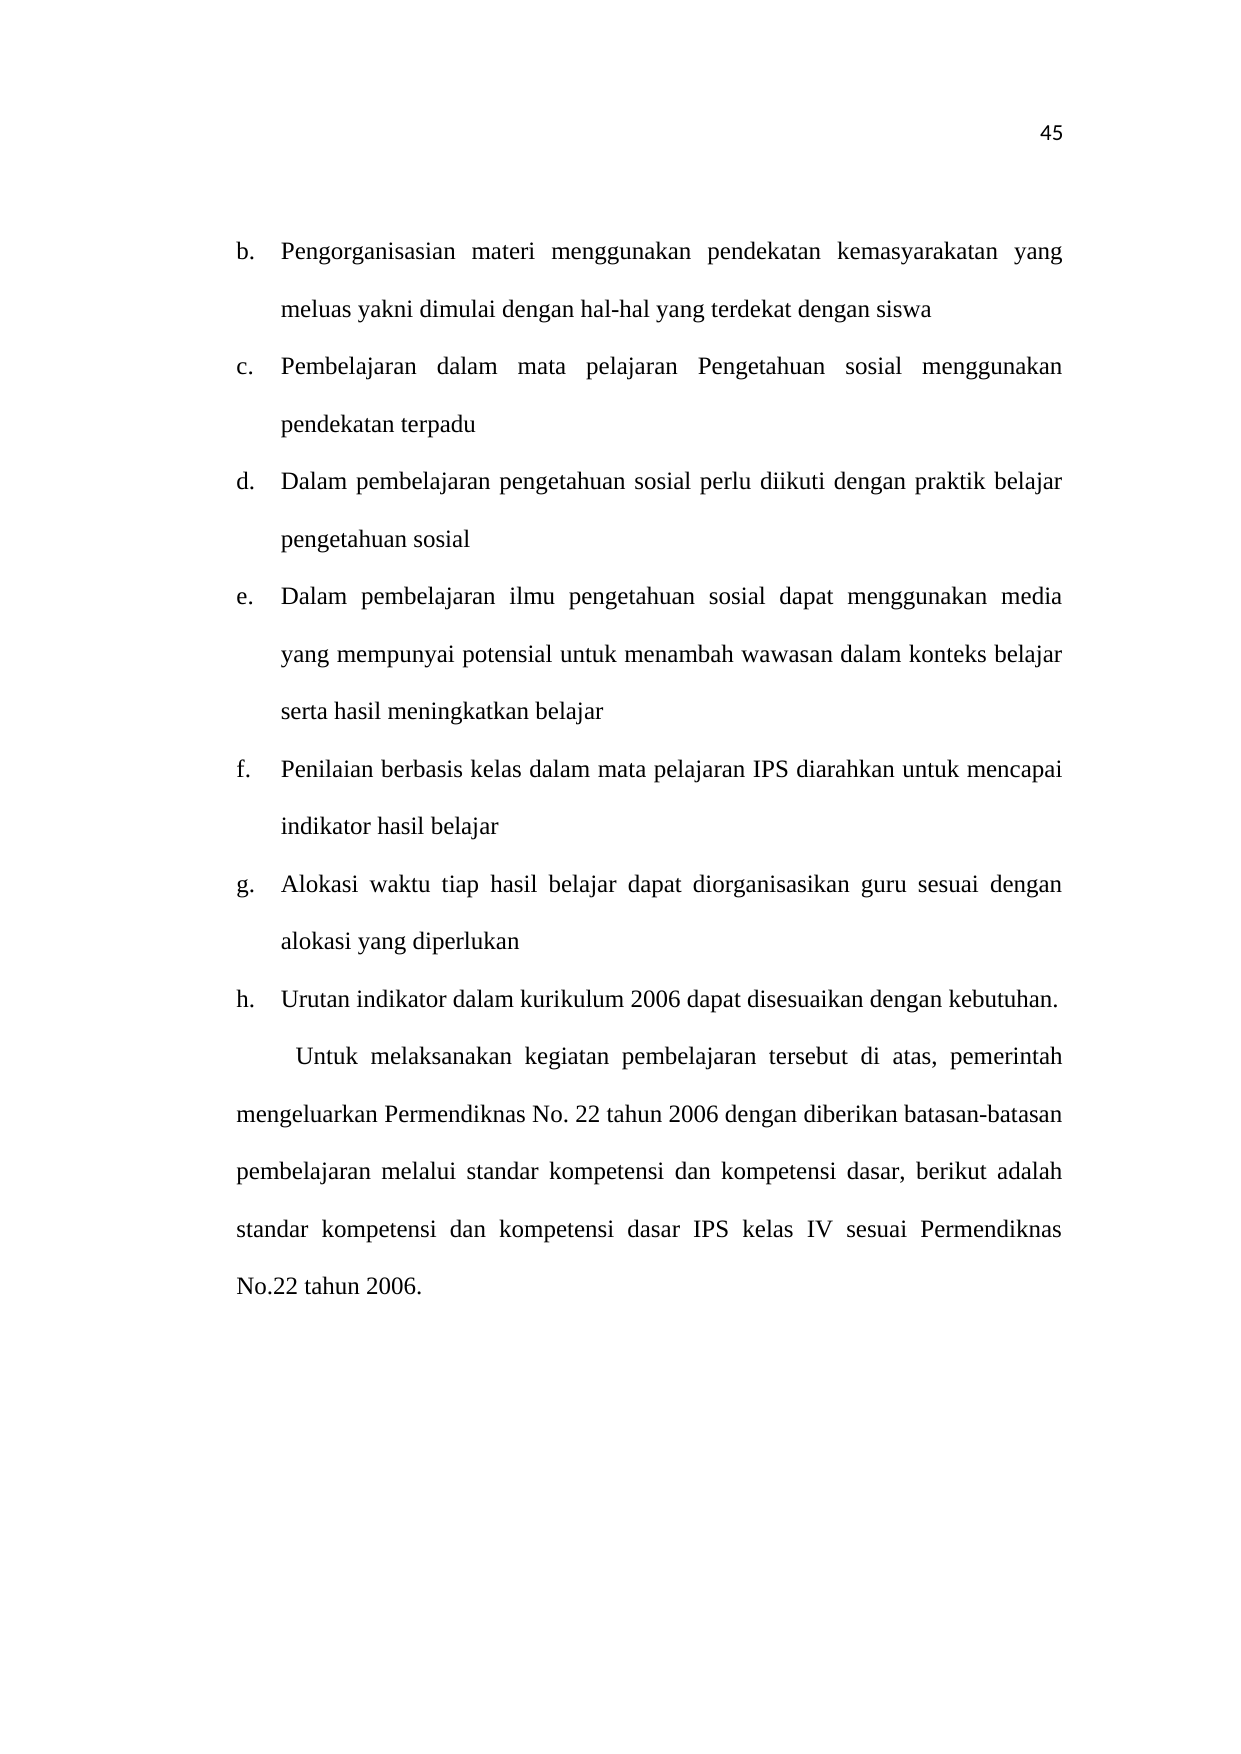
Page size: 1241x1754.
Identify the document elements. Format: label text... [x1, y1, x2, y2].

list Urutan indikator dalam kurikulum 2006 dapat disesuaikan dengan kebutuhan. [236, 984, 1063, 1012]
list Dalam pembelajaran pengetahuan sosial perlu diikuti dengan praktik belajar pengetahuan sosial [236, 466, 1063, 552]
text Untuk melaksanakan kegiatan pembelajaran tersebut di atas, pemerintah mengeluarkan Permendiknas No. 22 tahun 2006 dengan diberikan batasan-batasan pembelajaran melalui standar kompetensi dan kompetensi dasar, berikut adalah standar kompetensi dan kompetensi dasar IPS kelas IV sesuai Permendiknas No.22 tahun 2006. [236, 1041, 1063, 1300]
list Pembelajaran dalam mata pelajaran Pengetahuan sosial menggunakan pendekatan terpadu [236, 351, 1063, 437]
list Alokasi waktu tiap hasil belajar dapat diorganisasikan guru sesuai dengan alokasi yang diperlukan [236, 869, 1063, 955]
list Penilaian berbasis kelas dalam mata pelajaran IPS diarahkan untuk mencapai indikator hasil belajar [236, 754, 1063, 840]
list Pengorganisasian materi menggunakan pendekatan kemasyarakatan yang meluas yakni dimulai dengan hal-hal yang terdekat dengan siswa [236, 236, 1063, 322]
list Dalam pembelajaran ilmu pengetahuan sosial dapat menggunakan media yang mempunyai potensial untuk menambah wawasan dalam konteks belajar serta hasil meningkatkan belajar [236, 581, 1063, 725]
